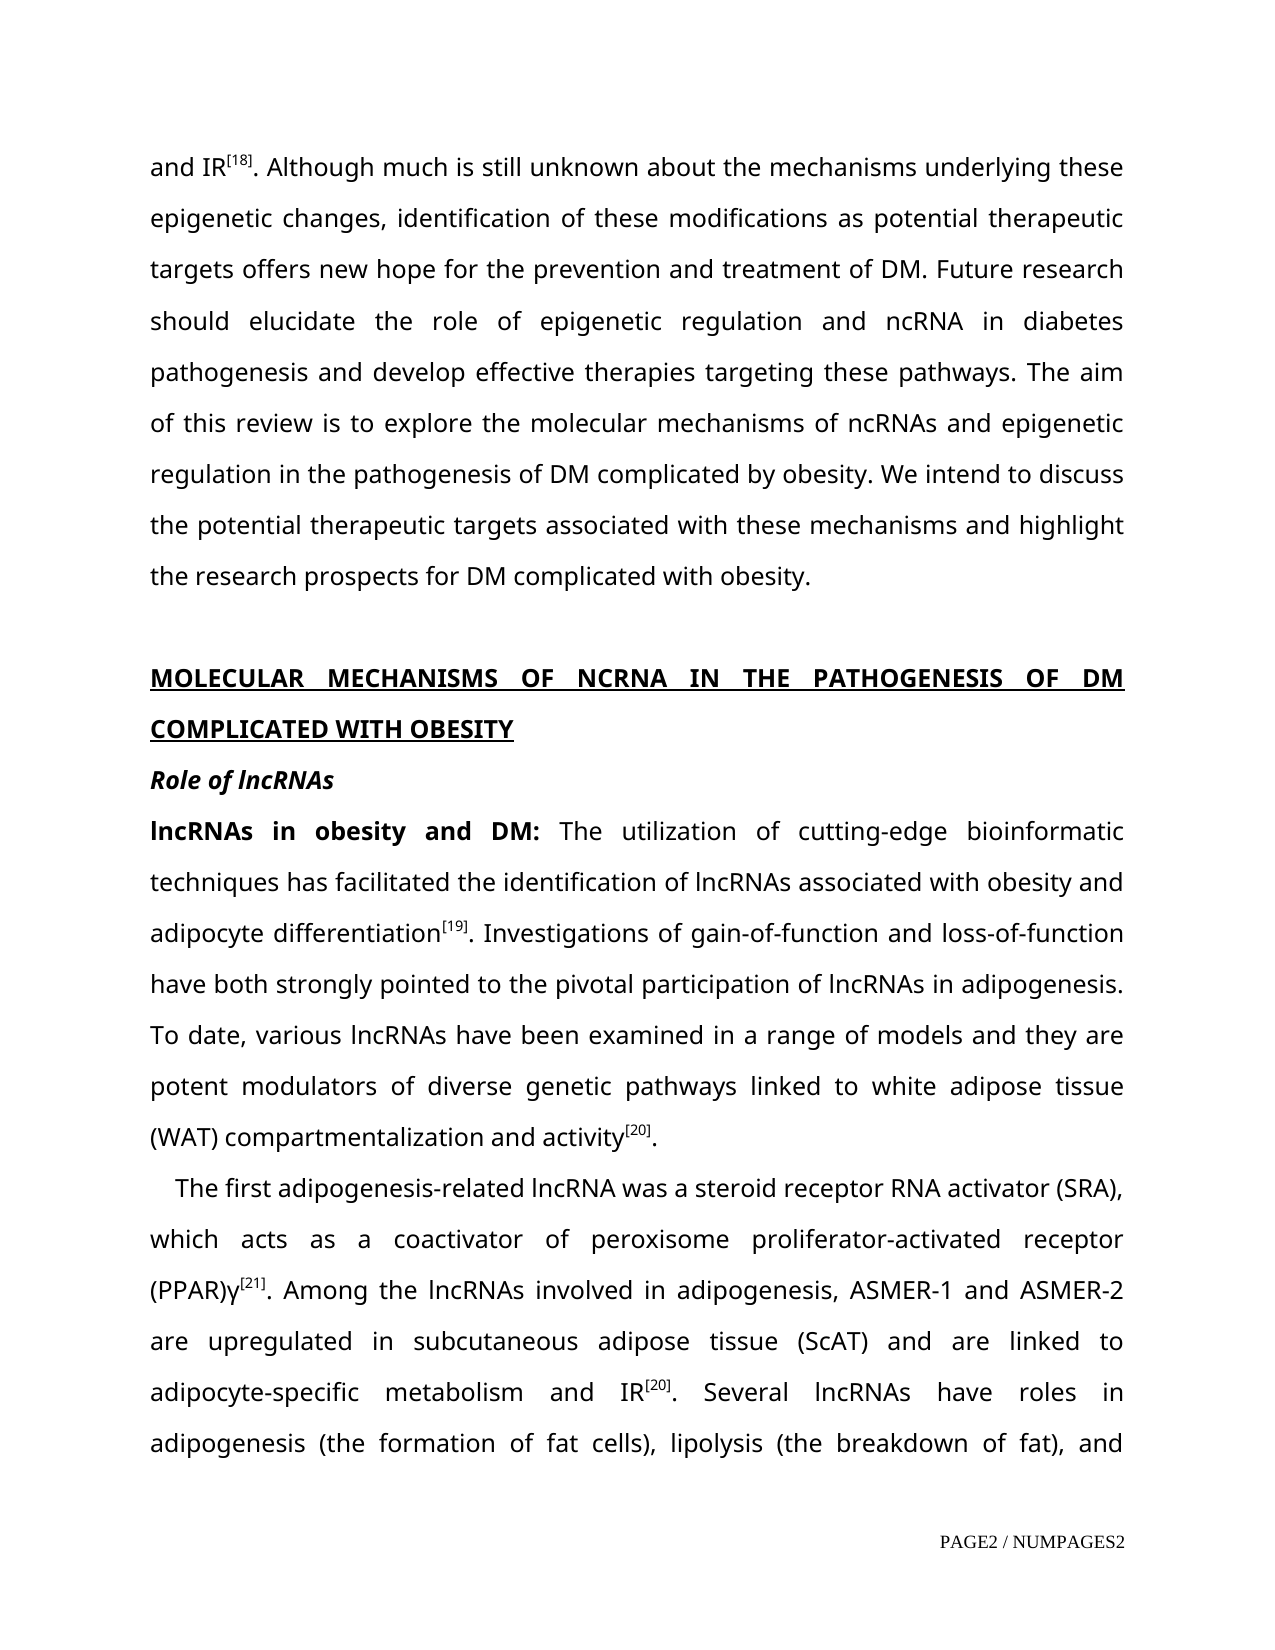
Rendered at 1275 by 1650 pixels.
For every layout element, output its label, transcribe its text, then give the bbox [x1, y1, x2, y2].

text MOLECULAR MECHANISMS OF ncRNA IN THE PATHOGENESIS OF DM COMPLICATED WITH OBESITY [150, 691, 1125, 746]
text MOLECULAR MECHANISMS OF ncRNA IN THE PATHOGENESIS OF DM COMPLICATED WITH OBESITY [150, 660, 1125, 689]
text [150, 1171, 1125, 1460]
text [150, 150, 1125, 592]
text lncRNAs in obesity and DM: The utilization of cutting-edge bioinformatic techniques has facilitated the identification of lncRNAs associated with obesity and adipocyte differentiation[19]. Investigations of gain-of-function and loss-of-function have both strongly pointed to the pivotal participation of lncRNAs in adipogenesis. To date, various lncRNAs have been examined in a range of models and they are potent modulators of diverse genetic pathways linked to white adipose tissue (WAT) compartmentalization and activity[20]. [150, 813, 1125, 1154]
text Role of lncRNAs [150, 762, 1125, 797]
